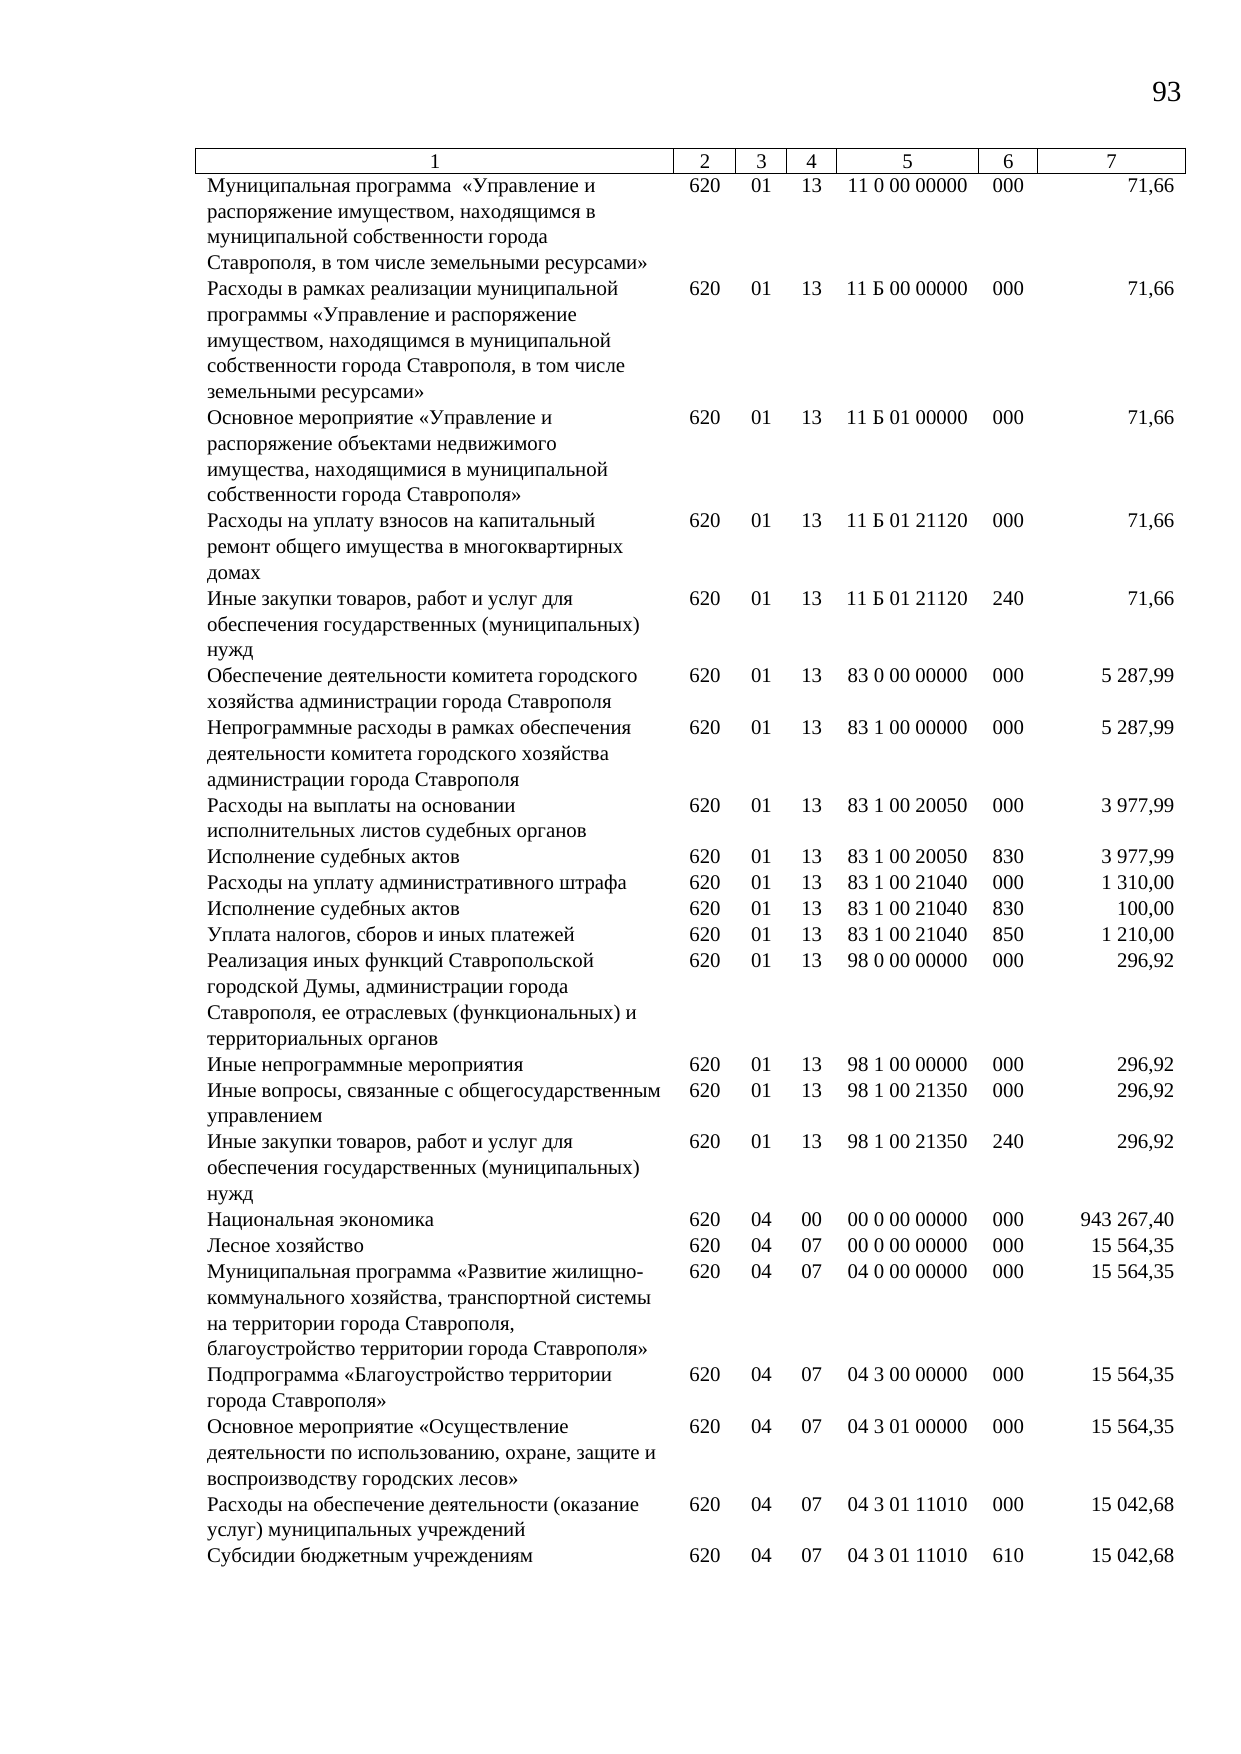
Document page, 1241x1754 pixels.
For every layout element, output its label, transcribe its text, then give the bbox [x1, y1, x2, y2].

table_header 3 [736, 149, 786, 173]
table_header 6 [979, 149, 1037, 173]
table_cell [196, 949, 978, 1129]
table_header 2 [674, 149, 735, 173]
table_header 4 [787, 149, 836, 173]
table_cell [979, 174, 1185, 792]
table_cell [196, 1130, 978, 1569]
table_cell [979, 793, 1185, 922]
table_header 5 [837, 149, 978, 173]
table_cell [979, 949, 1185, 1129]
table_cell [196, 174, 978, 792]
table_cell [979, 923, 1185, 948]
table_header 7 [1038, 149, 1185, 173]
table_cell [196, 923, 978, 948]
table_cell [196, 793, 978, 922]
table_header 1 [196, 149, 673, 173]
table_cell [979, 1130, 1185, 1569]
